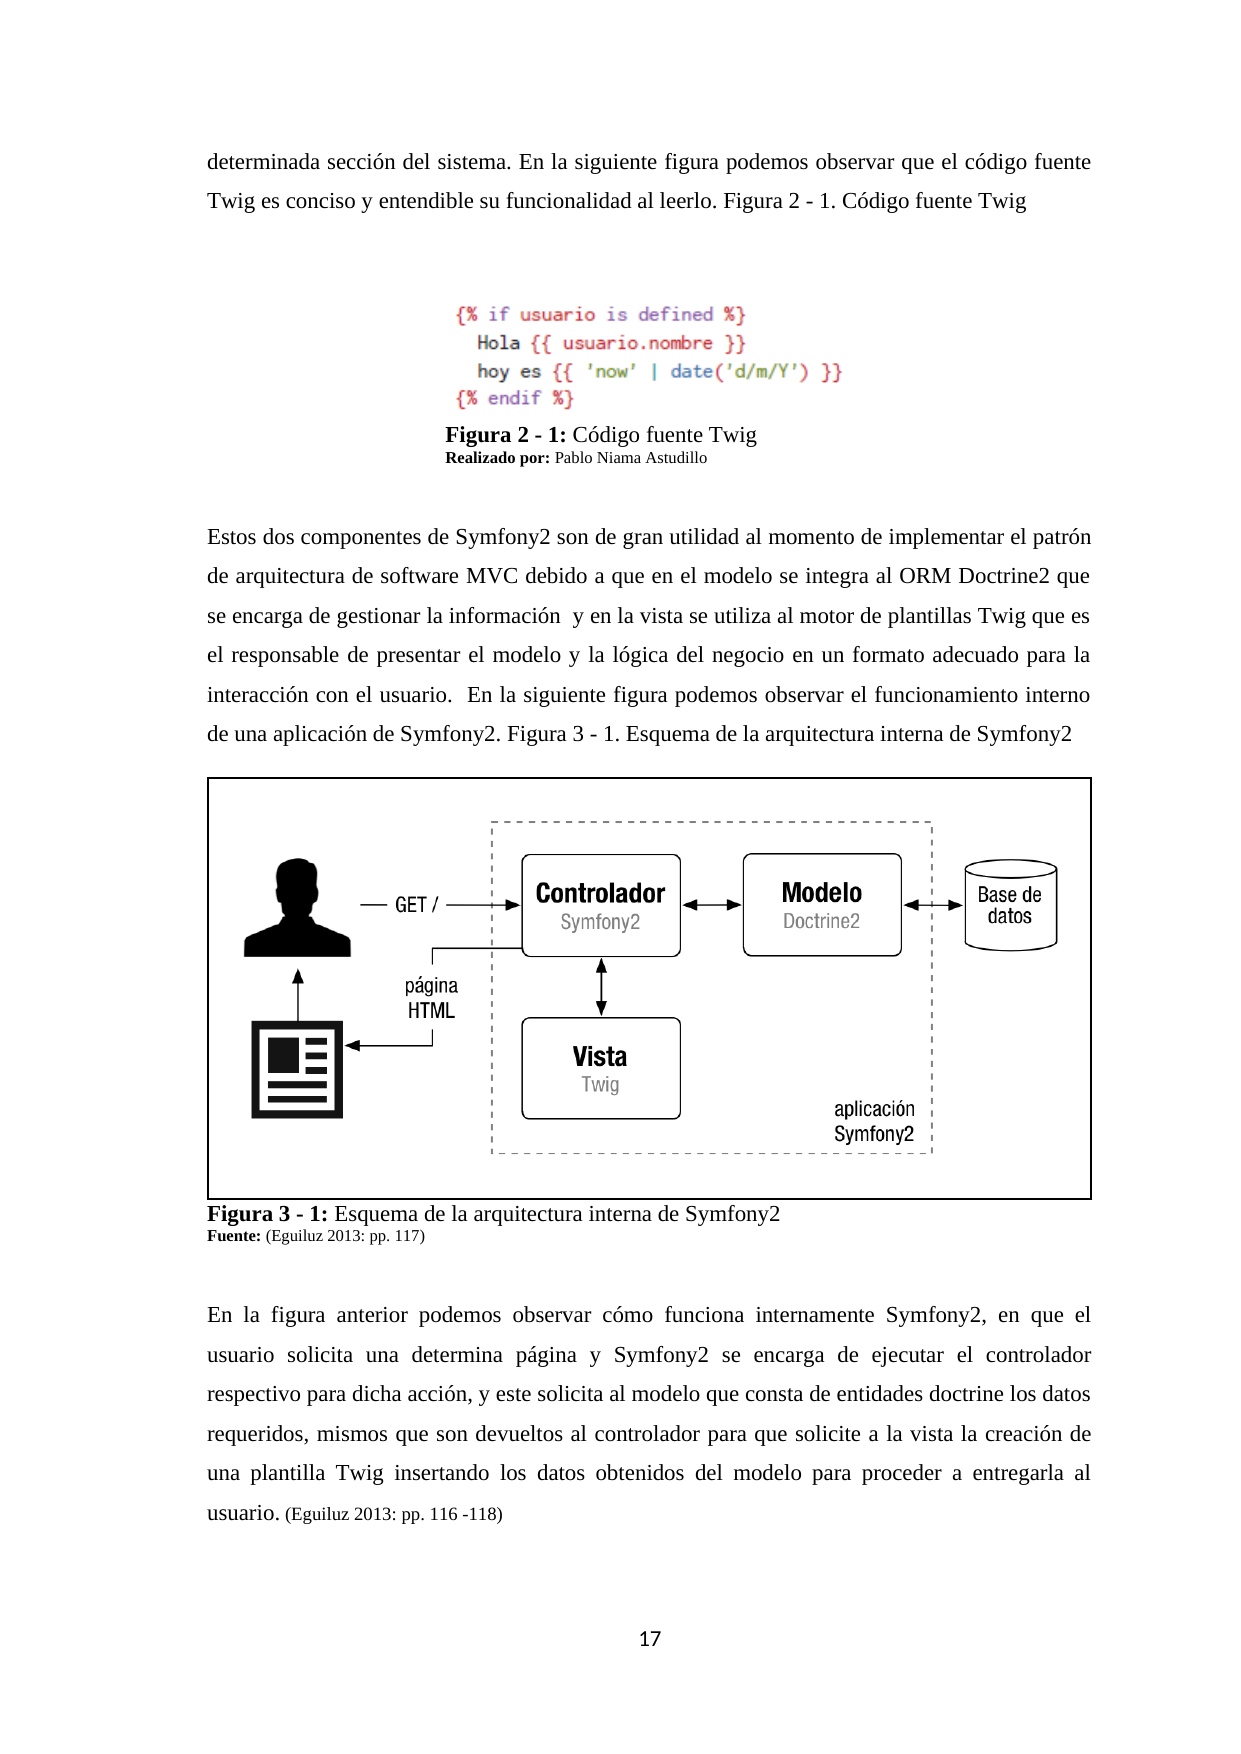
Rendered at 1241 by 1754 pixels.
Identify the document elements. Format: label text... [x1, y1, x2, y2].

text En la figura anterior podemos observar cómo funciona internamente Symfony2, en que el usuario solicita una determina página y Symfony2 se encarga de ejecutar el controlador respectivo para dicha acción, y este solicita al modelo que consta de entidades doctrine los datos requeridos, mismos que son devueltos al controlador para que solicite a la vista la creación de una plantilla Twig insertando los datos obtenidos del modelo para proceder a entregarla al usuario. (Eguiluz 2013: pp. 116 -118) [207, 1301, 1092, 1525]
text Figura 3 - 1: Esquema de la arquitectura interna de Symfony2 [207, 1200, 1092, 1226]
text Realizado por: Pablo Niama Astudillo [207, 448, 1092, 467]
text Figura 2 - 1: Código fuente Twig [207, 421, 1092, 448]
text Fuente: (Eguiluz 2013: pp. 117) [207, 1226, 1092, 1245]
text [207, 148, 1092, 213]
picture [449, 299, 850, 422]
text Estos dos componentes de Symfony2 son de gran utilidad al momento de implementar el patrón de arquitectura de software MVC debido a que en el modelo se integra al ORM Doctrine2 que se encarga de gestionar la información y en la vista se utiliza al motor de plantillas Twig que es el responsable de presentar el modelo y la lógica del negocio en un formato adecuado para la interacción con el usuario. En la siguiente figura podemos observar el funcionamiento interno de una aplicación de Symfony2. Figura 3 - 1. Esquema de la arquitectura interna de Symfony2 [207, 523, 1092, 747]
